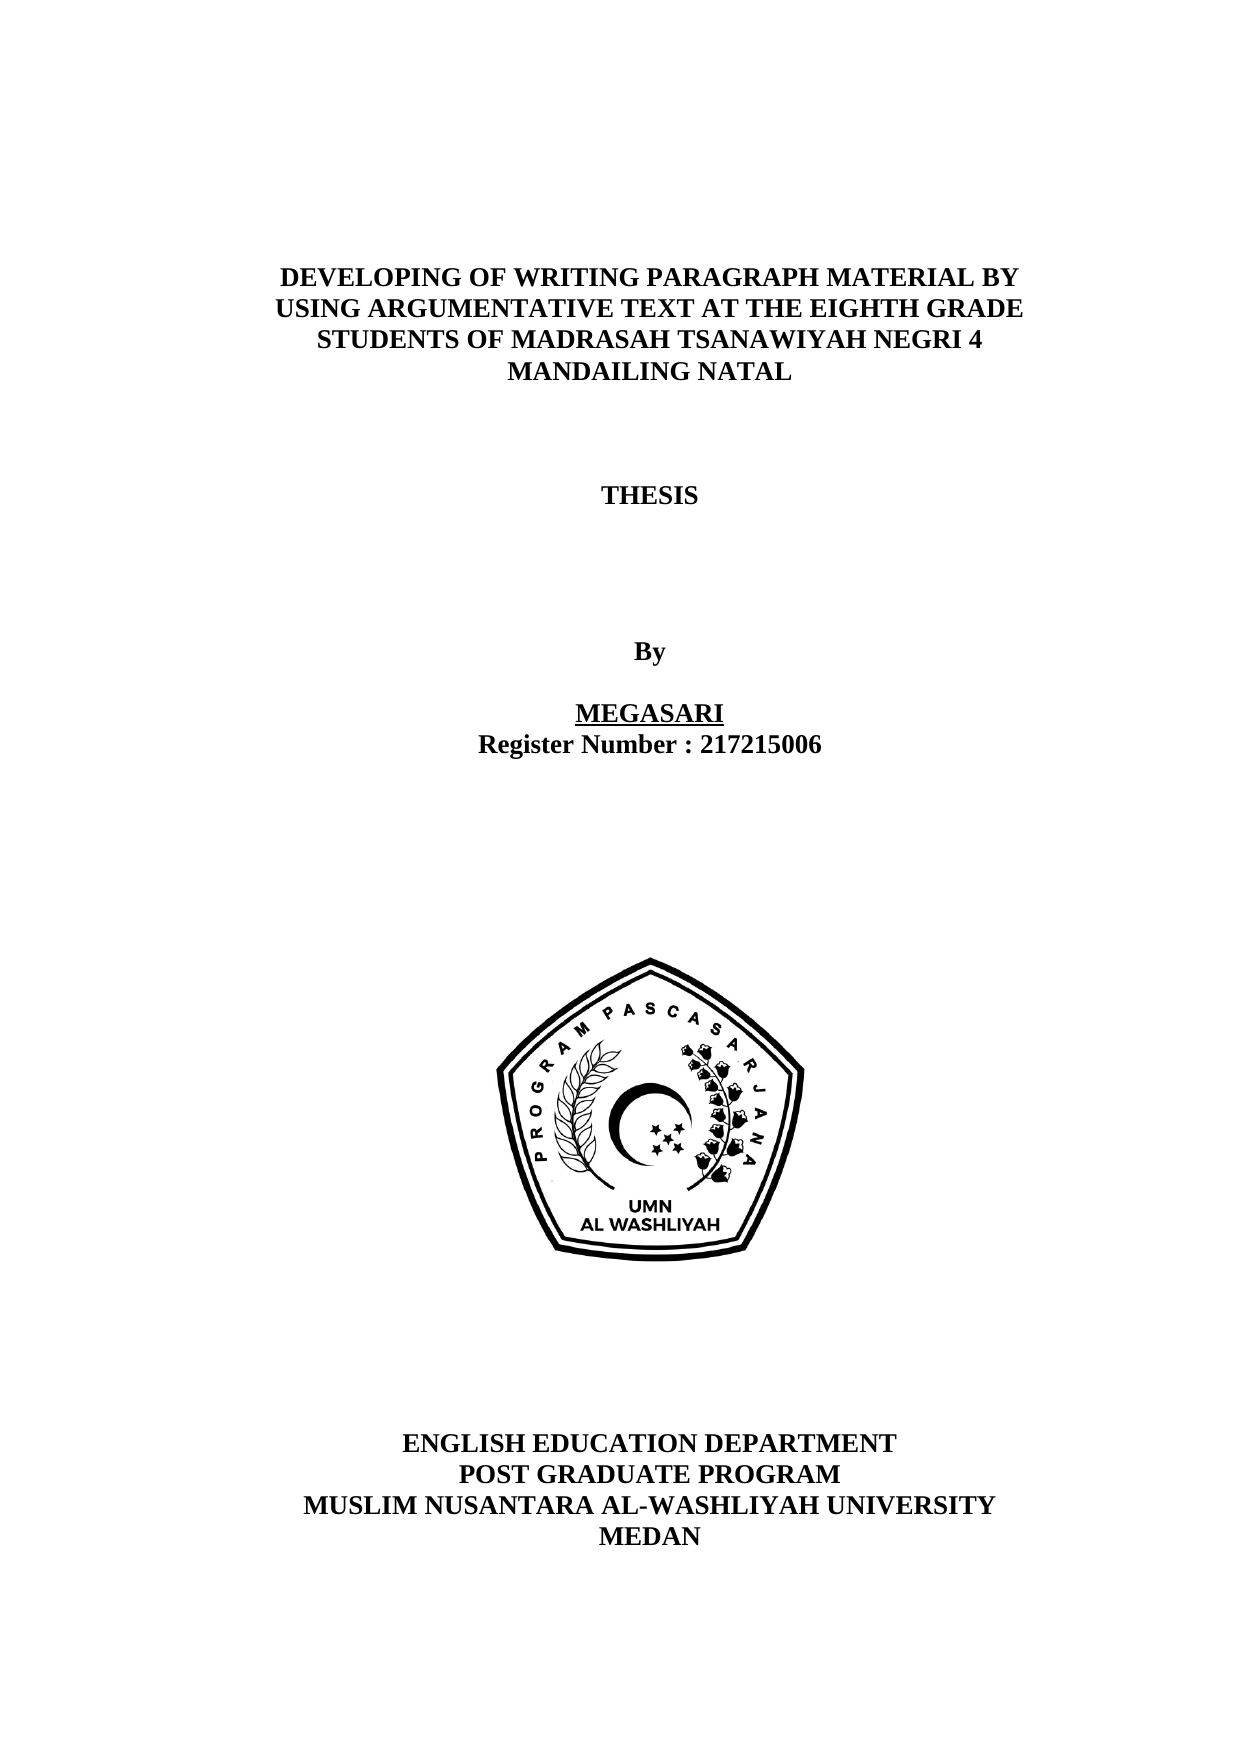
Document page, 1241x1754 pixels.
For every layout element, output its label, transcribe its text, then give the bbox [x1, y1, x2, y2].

text MANDAILING NATAL [236, 355, 1063, 386]
text THESIS [236, 479, 1063, 511]
picture [487, 946, 813, 1272]
text MEGASARI [236, 697, 1063, 728]
subtitle POST GRADUATE PROGRAM [236, 1458, 1063, 1489]
text DEVELOPING OF WRITING PARAGRAPH MATERIAL BY USING ARGUMENTATIVE TEXT AT THE EIGHTH GRADE STUDENTS OF MADRASAH TSANAWIYAH NEGRI 4 [236, 261, 1063, 355]
text Register Number : 217215006 [236, 728, 1063, 760]
subtitle ENGLISH EDUCATION DEPARTMENT [236, 1427, 1063, 1458]
text MUSLIM NUSANTARA AL-WASHLIYAH UNIVERSITY [236, 1489, 1063, 1521]
text By [236, 635, 1063, 666]
text MEDAN [236, 1521, 1063, 1552]
